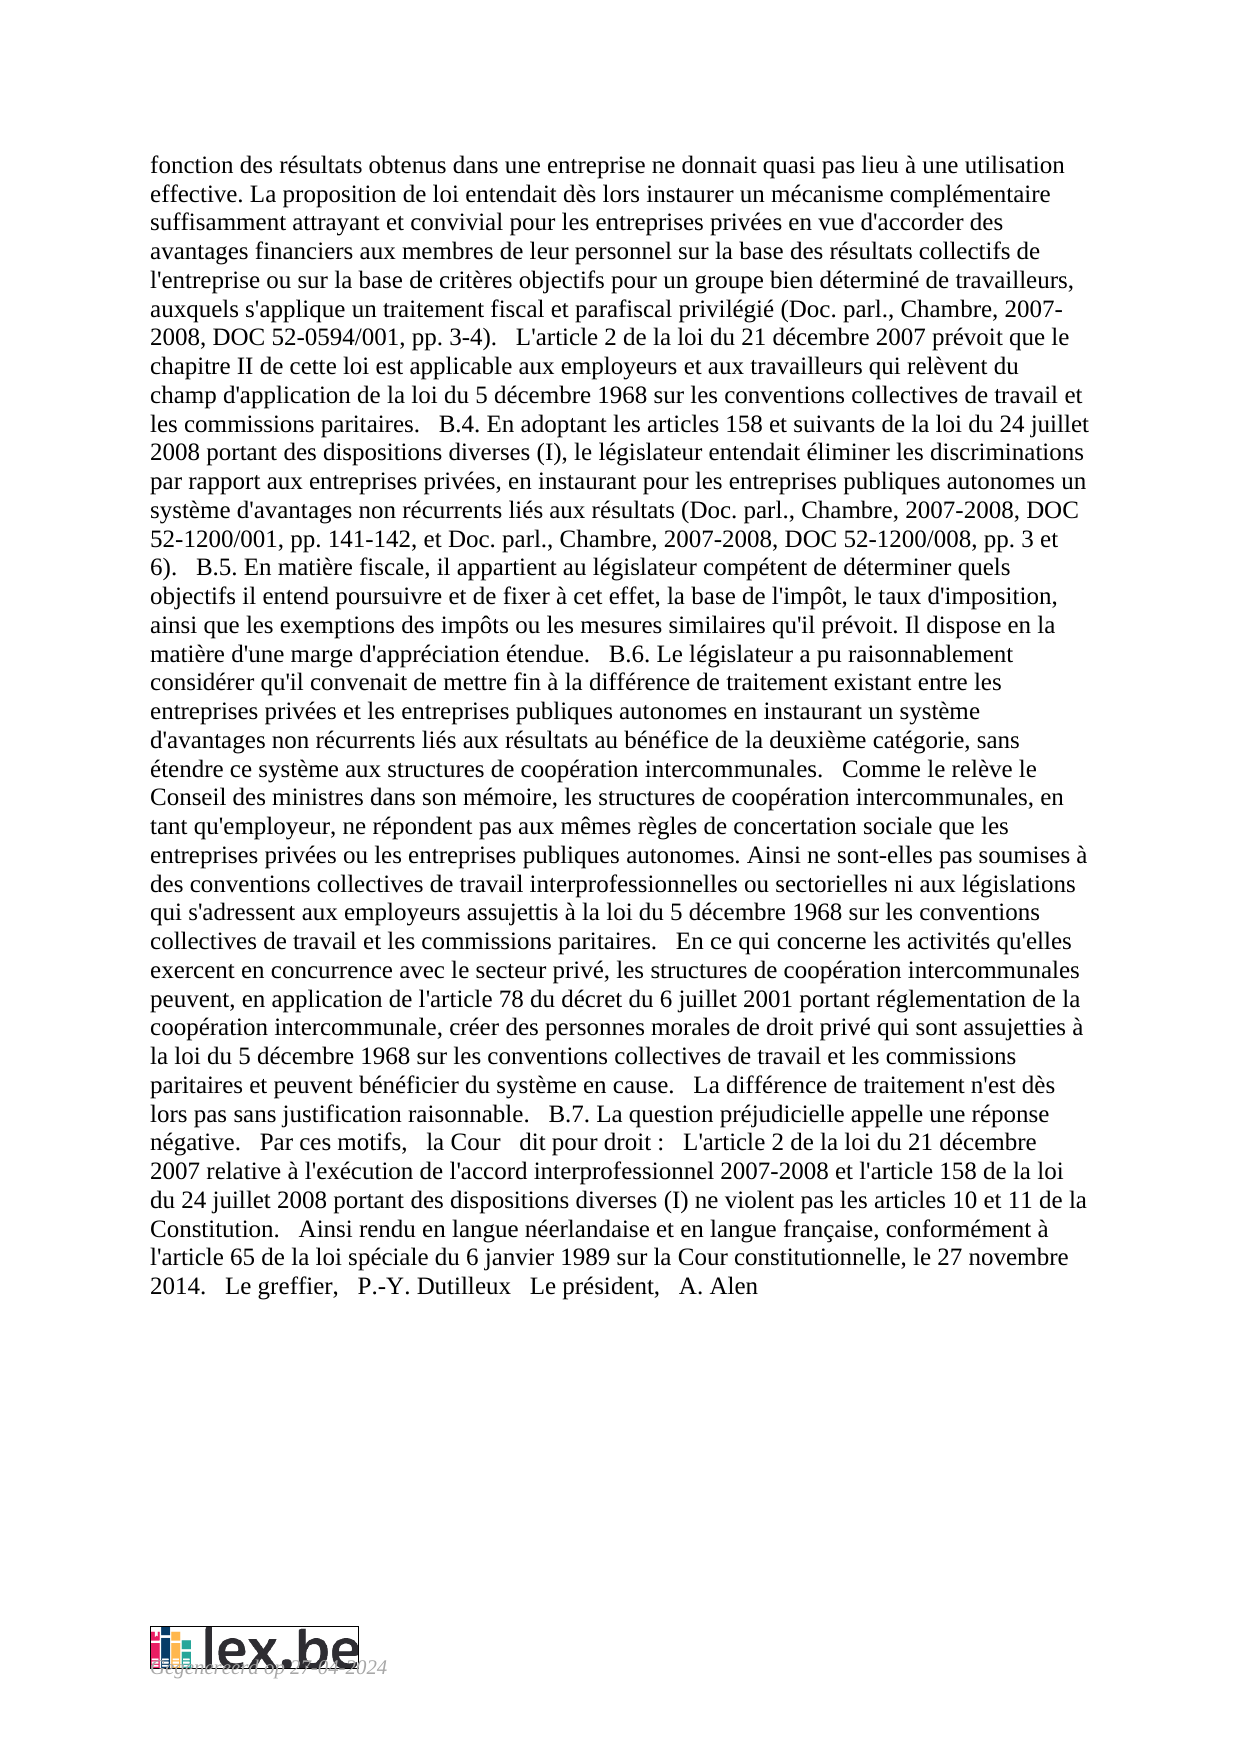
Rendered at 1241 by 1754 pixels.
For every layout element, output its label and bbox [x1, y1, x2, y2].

picture [151, 1627, 358, 1668]
text [150, 150, 1090, 1300]
